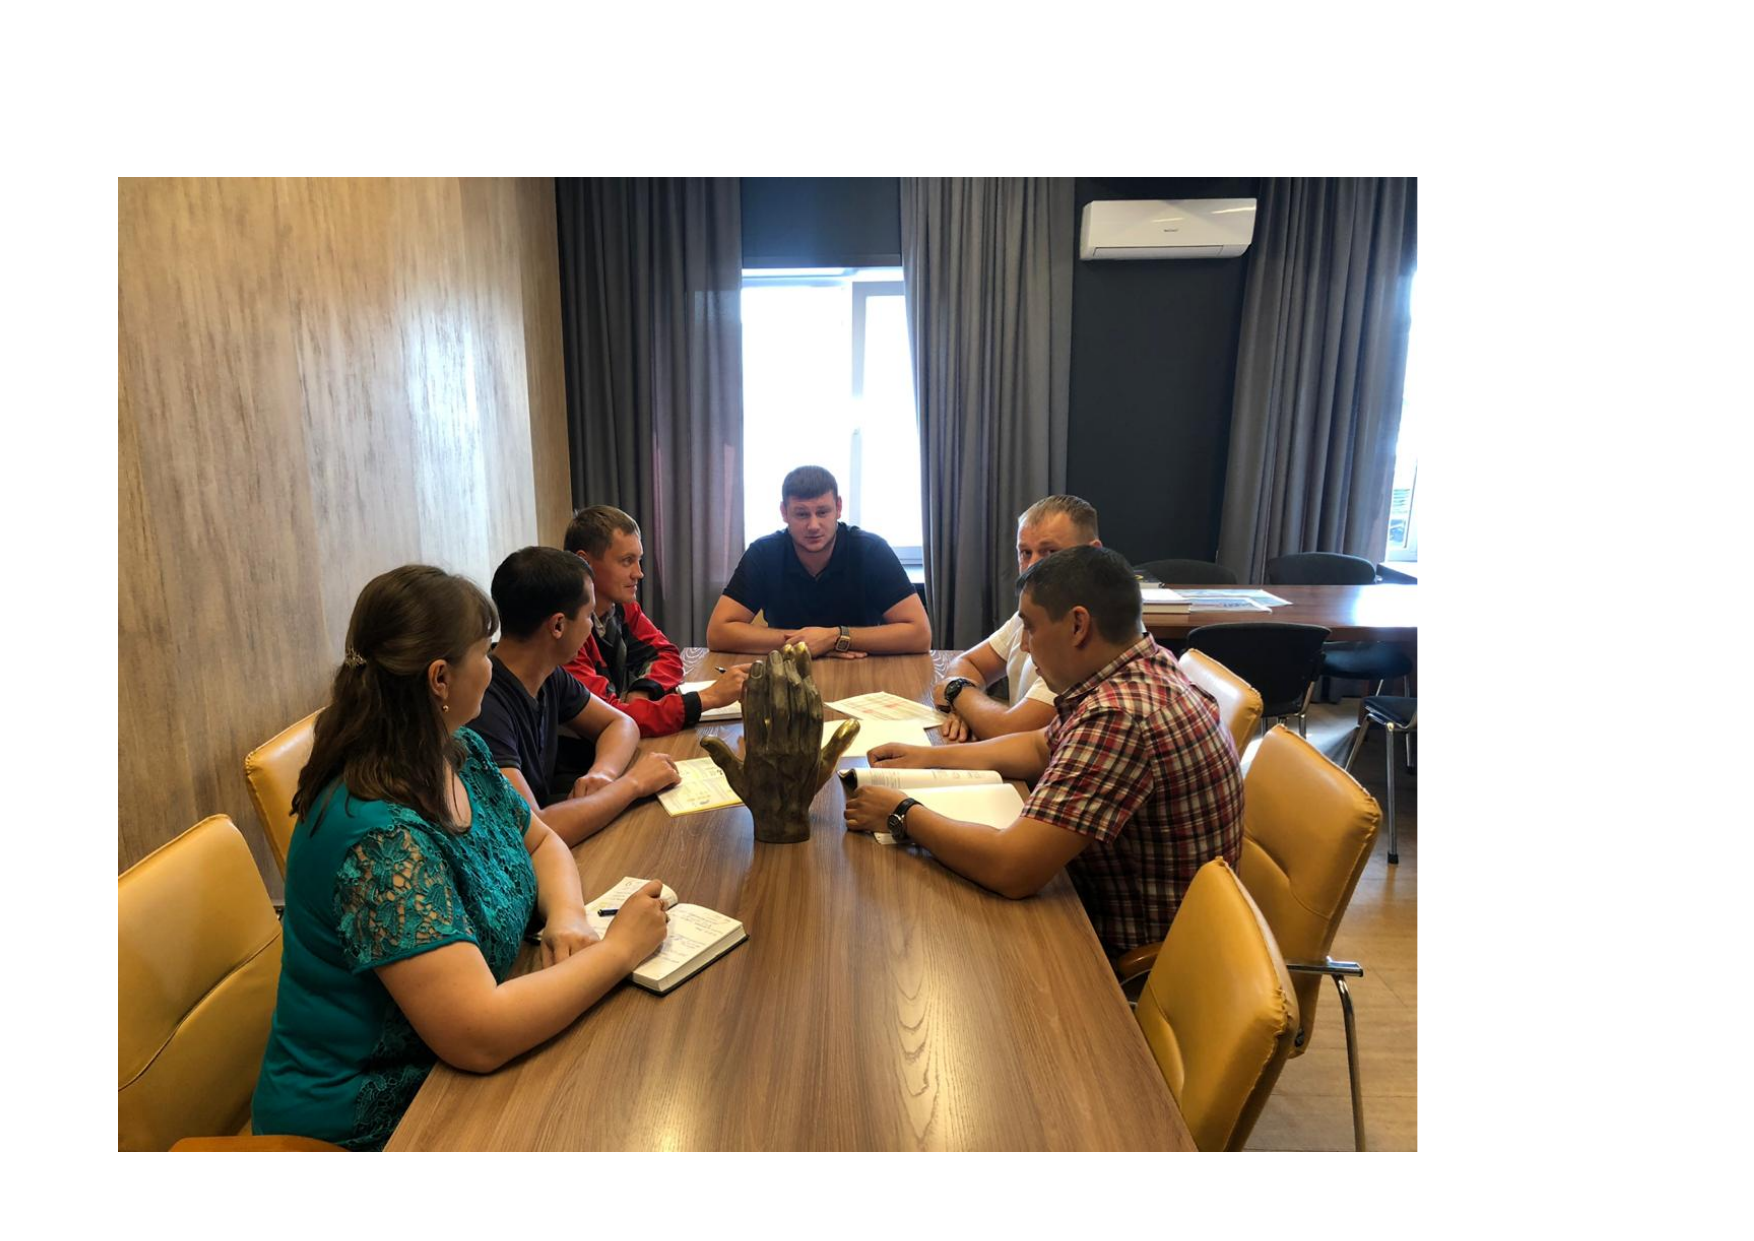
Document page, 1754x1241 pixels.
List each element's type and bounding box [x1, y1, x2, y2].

picture [118, 177, 1418, 1152]
